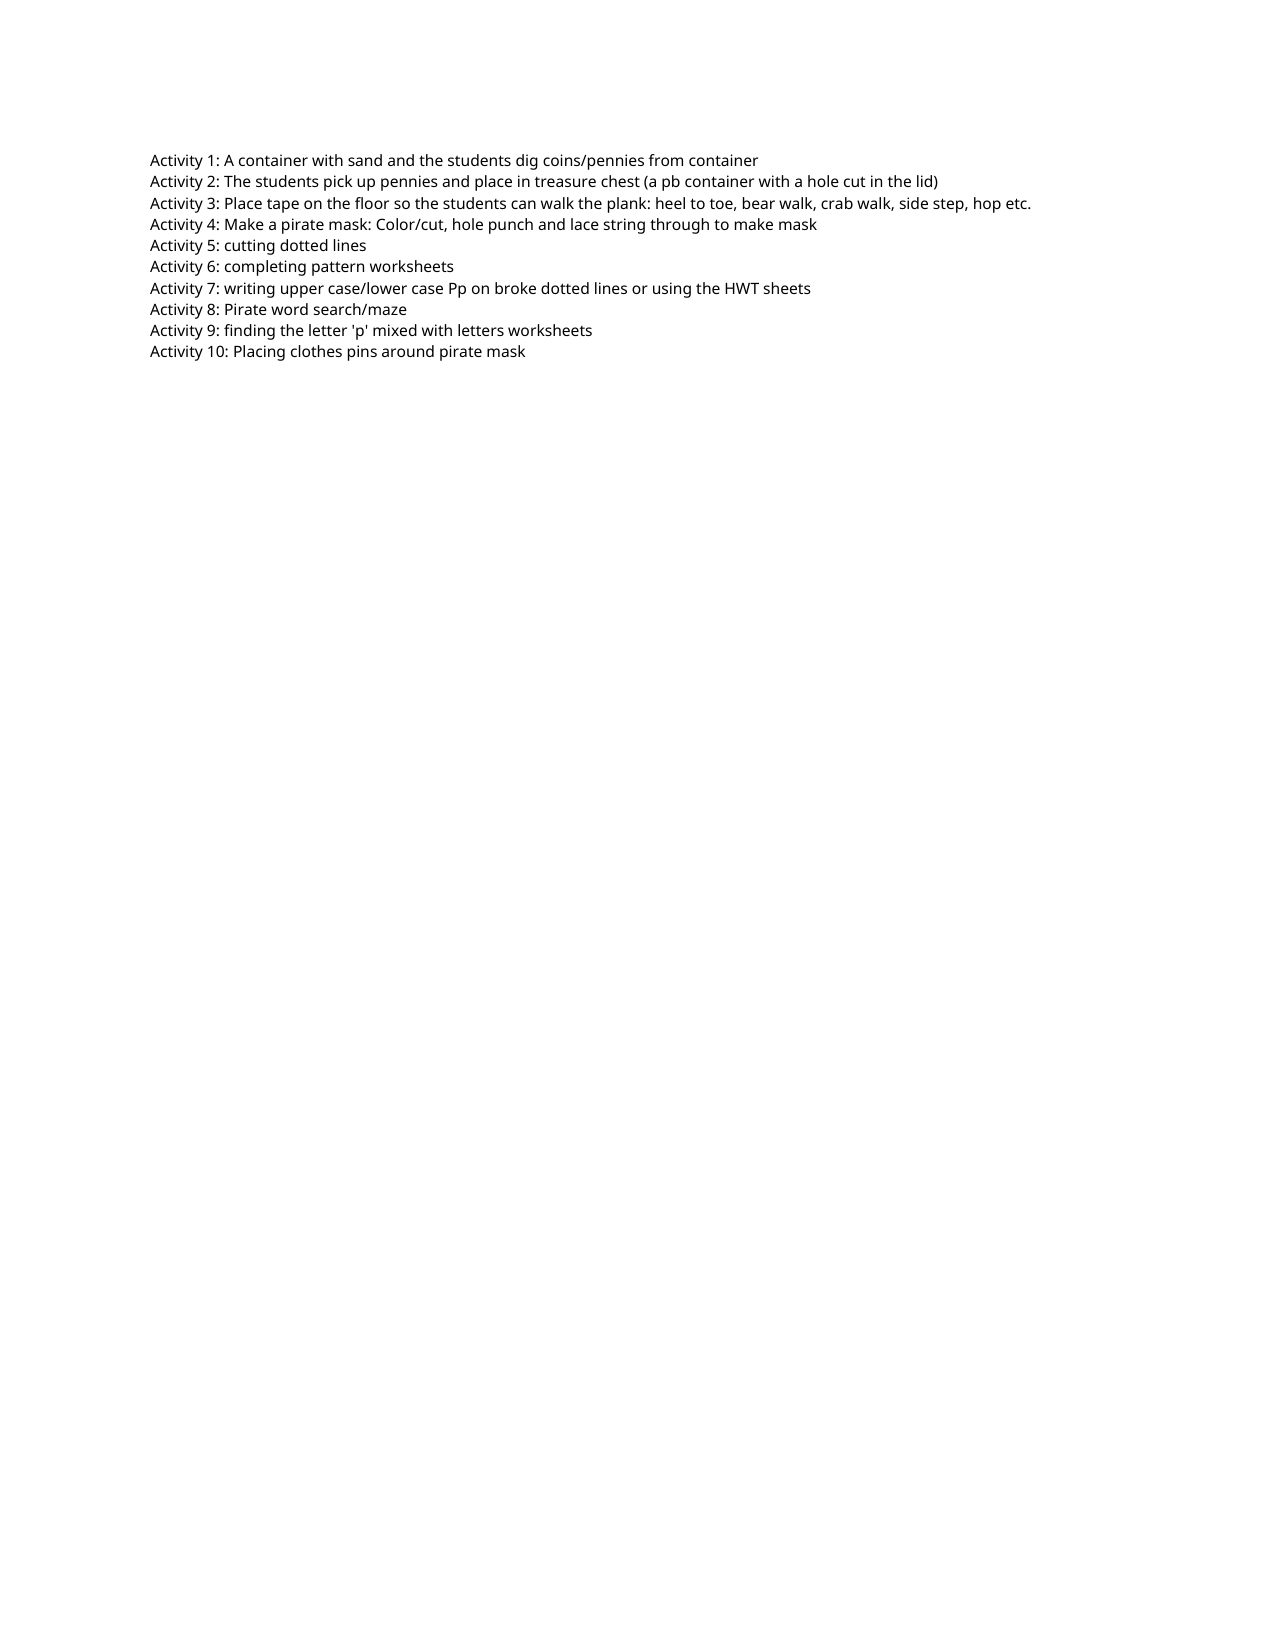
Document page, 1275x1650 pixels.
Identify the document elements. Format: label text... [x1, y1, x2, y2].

text Activity 6: completing pattern worksheets [150, 256, 1125, 277]
text Activity 7: writing upper case/lower case Pp on broke dotted lines or using the HWT sheets [150, 277, 1125, 299]
text Activity 1: A container with sand and the students dig coins/pennies from container [150, 150, 1125, 171]
text Activity 10: Placing clothes pins around pirate mask [150, 341, 1125, 362]
text Activity 2: The students pick up pennies and place in treasure chest (a pb container with a hole cut in the lid) [150, 171, 1125, 192]
text Activity 5: cutting dotted lines [150, 235, 1125, 256]
text Activity 4: Make a pirate mask: Color/cut, hole punch and lace string through to make mask [150, 214, 1125, 235]
text Activity 3: Place tape on the floor so the students can walk the plank: heel to toe, bear walk, crab walk, side step, hop etc. [150, 192, 1125, 214]
text Activity 8: Pirate word search/maze Activity 9: finding the letter 'p' mixed with letters worksheets [150, 299, 1125, 341]
